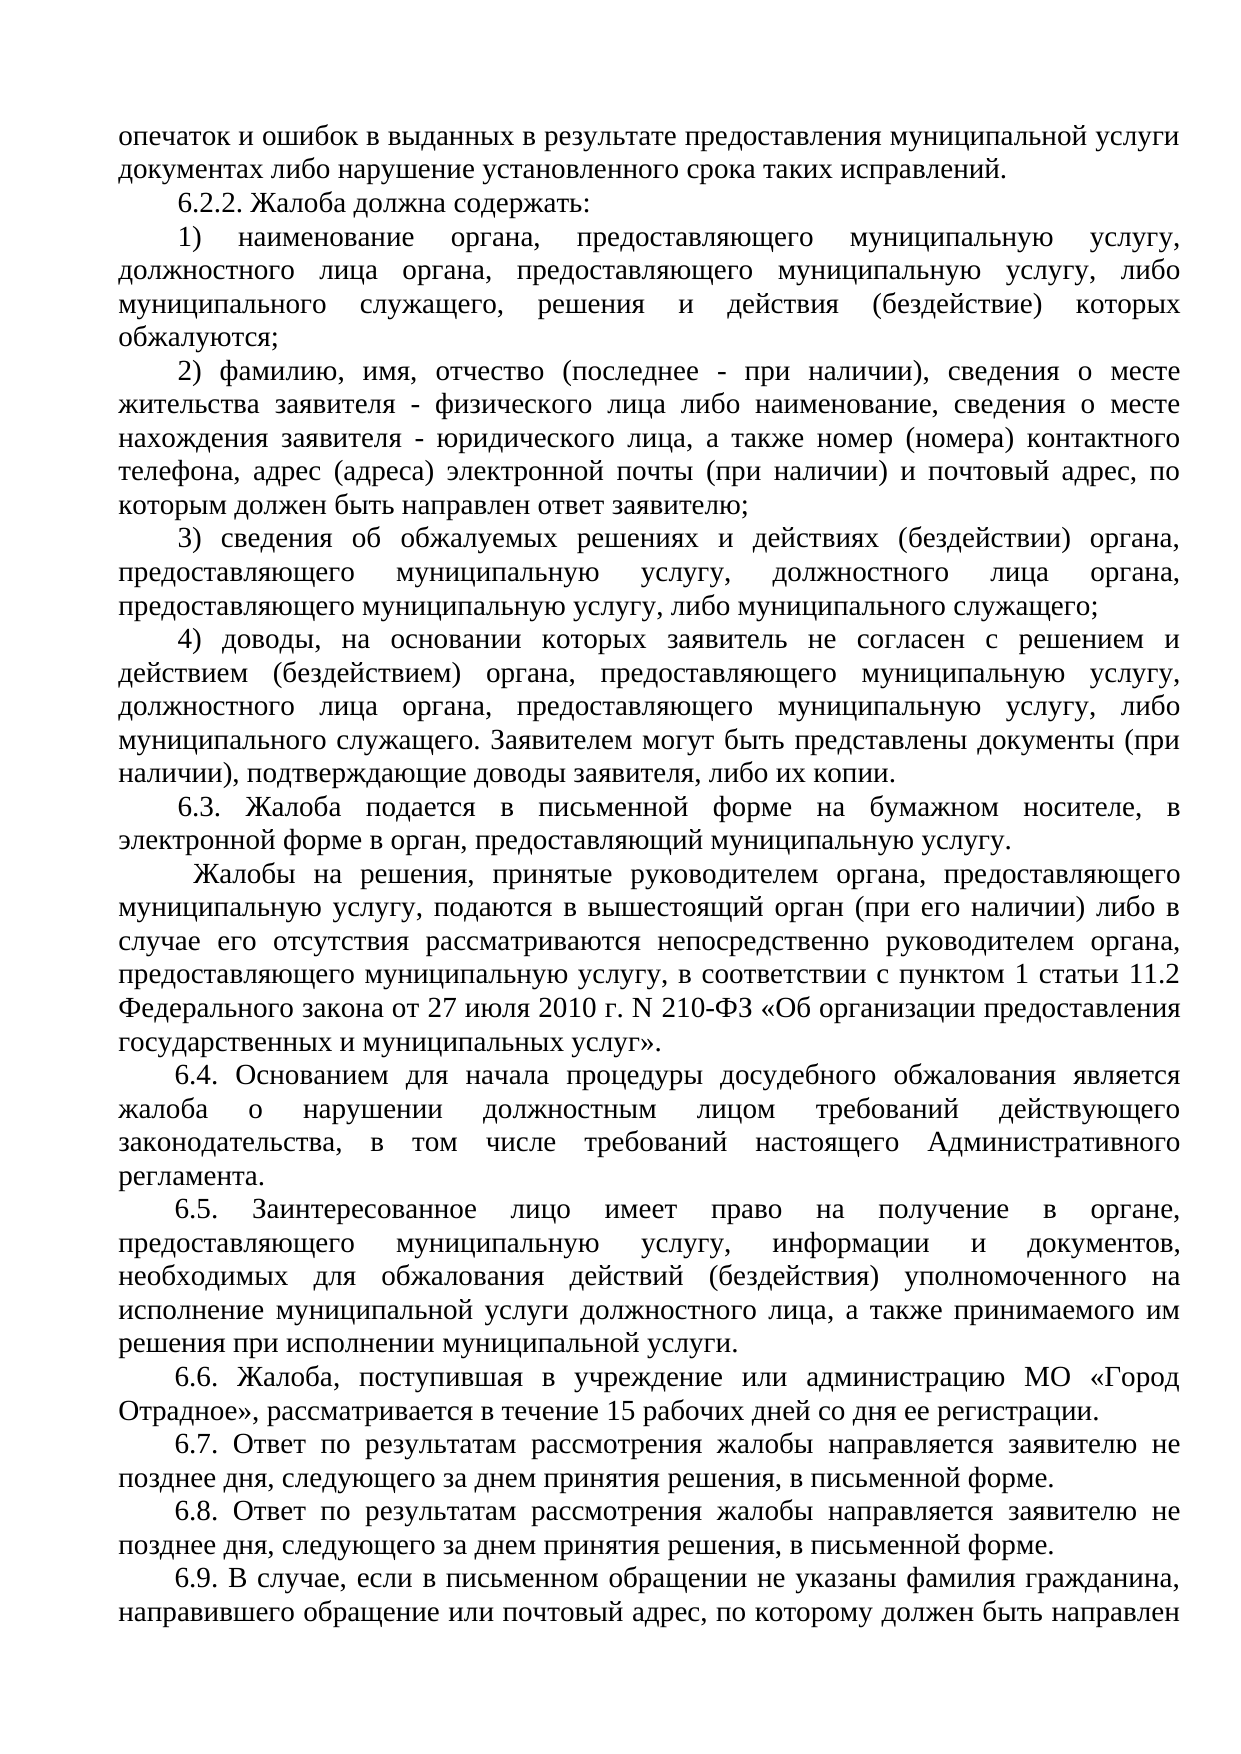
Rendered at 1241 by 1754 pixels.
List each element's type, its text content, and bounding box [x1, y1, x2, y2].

text 3) сведения об обжалуемых решениях и действиях (бездействии) органа, предоставляющего муниципальную услугу, должностного лица органа, предоставляющего муниципальную услугу, либо муниципального служащего; [118, 521, 1181, 621]
text 4) доводы, на основании которых заявитель не согласен с решением и действием (бездействием) органа, предоставляющего муниципальную услугу, должностного лица органа, предоставляющего муниципальную услугу, либо муниципального служащего. Заявителем могут быть представлены документы (при наличии), подтверждающие доводы заявителя, либо их копии. [118, 621, 1181, 789]
text 1) наименование органа, предоставляющего муниципальную услугу, должностного лица органа, предоставляющего муниципальную услугу, либо муниципального служащего, решения и действия (бездействие) которых обжалуются; [118, 219, 1181, 353]
text 6.7. Ответ по результатам рассмотрения жалобы направляется заявителю не позднее дня, следующего за днем принятия решения, в письменной форме. [118, 1426, 1181, 1493]
text 6.5. Заинтересованное лицо имеет право на получение в органе, предоставляющего муниципальную услугу, информации и документов, необходимых для обжалования действий (бездействия) уполномоченного на исполнение муниципальной услуги должностного лица, а также принимаемого им решения при исполнении муниципальной услуги. [118, 1191, 1181, 1359]
text Жалобы на решения, принятые руководителем органа, предоставляющего муниципальную услугу, подаются в вышестоящий орган (при его наличии) либо в случае его отсутствия рассматриваются непосредственно руководителем органа, предоставляющего муниципальную услугу, в соответствии с пунктом 1 статьи 11.2 Федерального закона от 27 июля 2010 г. N 210-ФЗ «Об организации предоставления государственных и муниципальных услуг». [118, 856, 1181, 1057]
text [118, 1560, 1181, 1627]
text 2) фамилию, имя, отчество (последнее - при наличии), сведения о месте жительства заявителя - физического лица либо наименование, сведения о месте нахождения заявителя - юридического лица, а также номер (номера) контактного телефона, адрес (адреса) электронной почты (при наличии) и почтовый адрес, по которым должен быть направлен ответ заявителю; [118, 353, 1181, 521]
text 6.2.2. Жалоба должна содержать: [118, 185, 1181, 219]
text 6.8. Ответ по результатам рассмотрения жалобы направляется заявителю не позднее дня, следующего за днем принятия решения, в письменной форме. [118, 1493, 1181, 1560]
text 6.4. Основанием для начала процедуры досудебного обжалования является жалоба о нарушении должностным лицом требований действующего законодательства, в том числе требований настоящего Административного регламента. [118, 1057, 1181, 1191]
text 6.3. Жалоба подается в письменной форме на бумажном носителе, в электронной форме в орган, предоставляющий муниципальную услугу. [118, 789, 1181, 856]
text 6.6. Жалоба, поступившая в учреждение или администрацию МО «Город Отрадное», рассматривается в течение 15 рабочих дней со дня ее регистрации. [118, 1359, 1181, 1426]
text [118, 118, 1181, 185]
